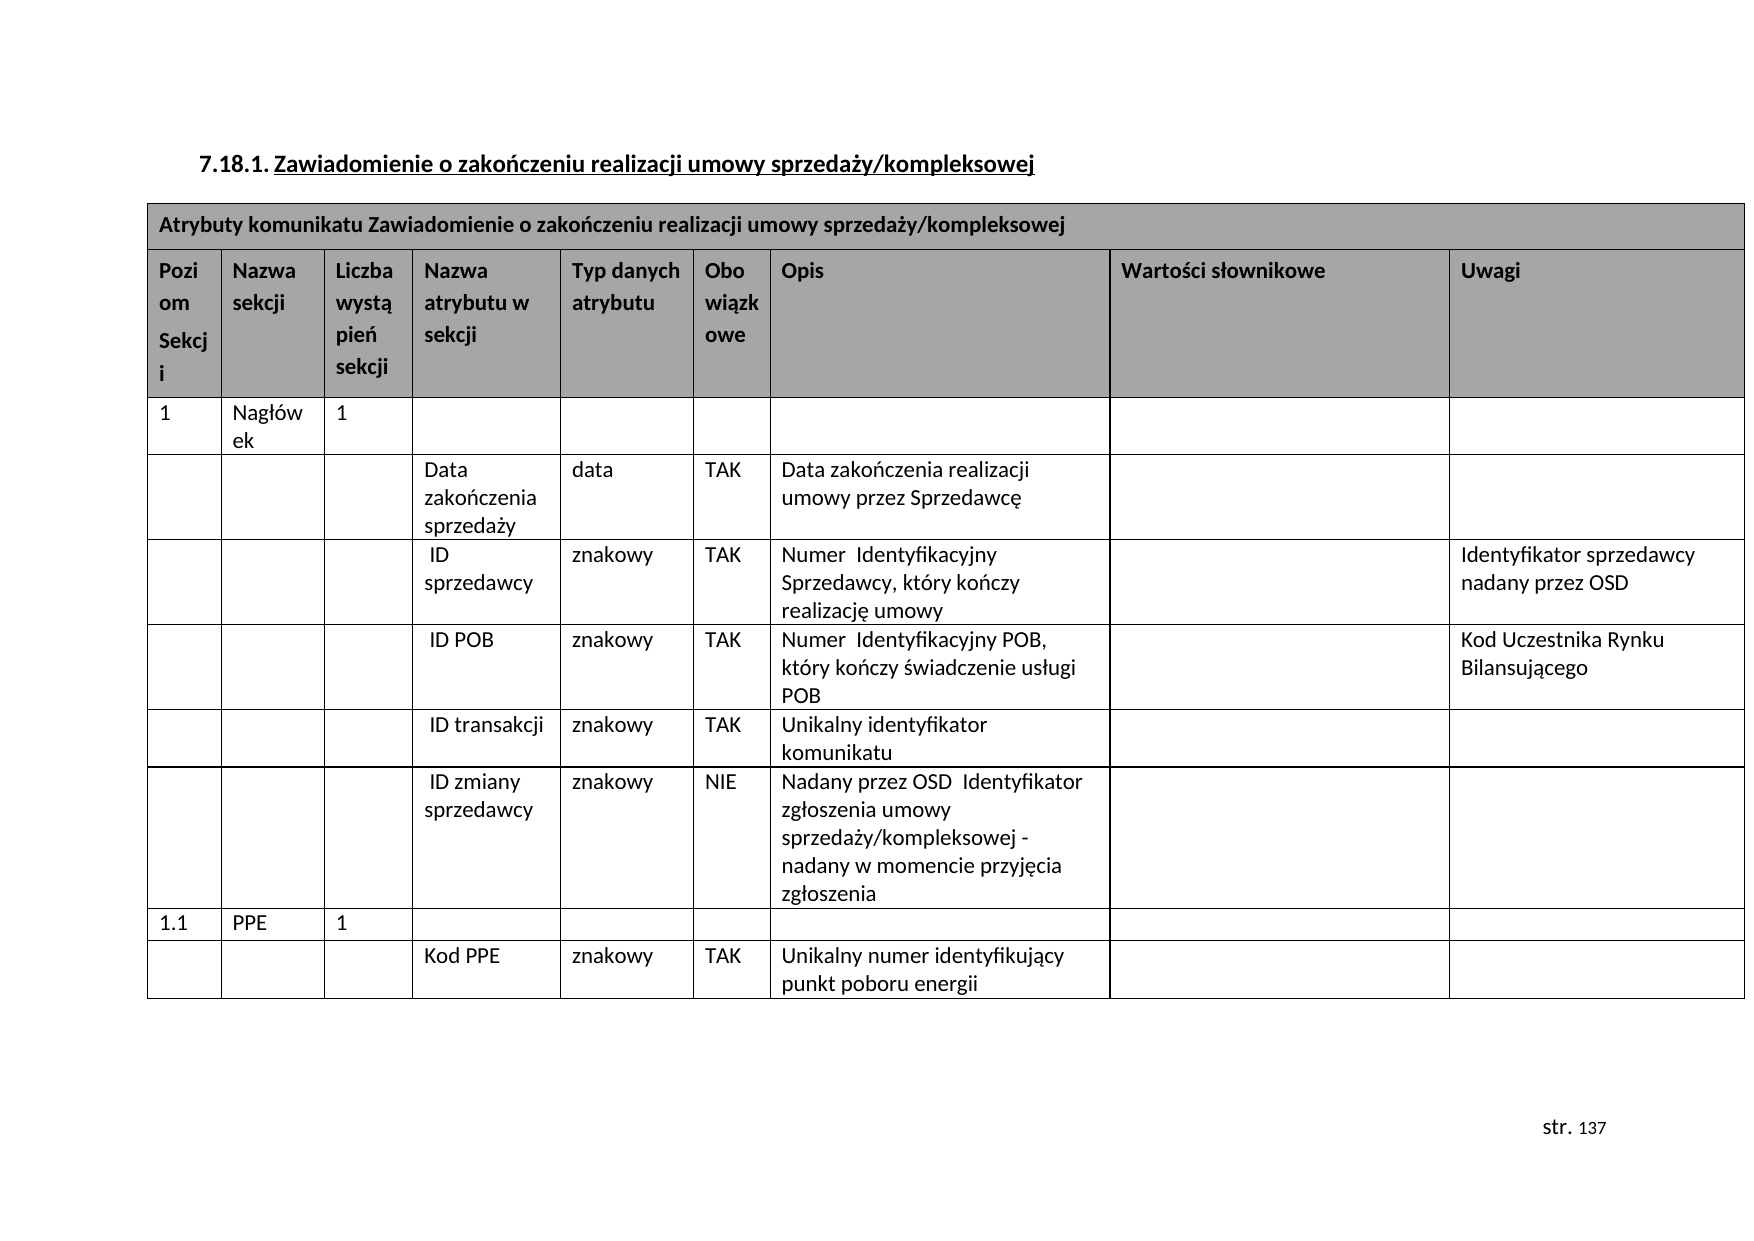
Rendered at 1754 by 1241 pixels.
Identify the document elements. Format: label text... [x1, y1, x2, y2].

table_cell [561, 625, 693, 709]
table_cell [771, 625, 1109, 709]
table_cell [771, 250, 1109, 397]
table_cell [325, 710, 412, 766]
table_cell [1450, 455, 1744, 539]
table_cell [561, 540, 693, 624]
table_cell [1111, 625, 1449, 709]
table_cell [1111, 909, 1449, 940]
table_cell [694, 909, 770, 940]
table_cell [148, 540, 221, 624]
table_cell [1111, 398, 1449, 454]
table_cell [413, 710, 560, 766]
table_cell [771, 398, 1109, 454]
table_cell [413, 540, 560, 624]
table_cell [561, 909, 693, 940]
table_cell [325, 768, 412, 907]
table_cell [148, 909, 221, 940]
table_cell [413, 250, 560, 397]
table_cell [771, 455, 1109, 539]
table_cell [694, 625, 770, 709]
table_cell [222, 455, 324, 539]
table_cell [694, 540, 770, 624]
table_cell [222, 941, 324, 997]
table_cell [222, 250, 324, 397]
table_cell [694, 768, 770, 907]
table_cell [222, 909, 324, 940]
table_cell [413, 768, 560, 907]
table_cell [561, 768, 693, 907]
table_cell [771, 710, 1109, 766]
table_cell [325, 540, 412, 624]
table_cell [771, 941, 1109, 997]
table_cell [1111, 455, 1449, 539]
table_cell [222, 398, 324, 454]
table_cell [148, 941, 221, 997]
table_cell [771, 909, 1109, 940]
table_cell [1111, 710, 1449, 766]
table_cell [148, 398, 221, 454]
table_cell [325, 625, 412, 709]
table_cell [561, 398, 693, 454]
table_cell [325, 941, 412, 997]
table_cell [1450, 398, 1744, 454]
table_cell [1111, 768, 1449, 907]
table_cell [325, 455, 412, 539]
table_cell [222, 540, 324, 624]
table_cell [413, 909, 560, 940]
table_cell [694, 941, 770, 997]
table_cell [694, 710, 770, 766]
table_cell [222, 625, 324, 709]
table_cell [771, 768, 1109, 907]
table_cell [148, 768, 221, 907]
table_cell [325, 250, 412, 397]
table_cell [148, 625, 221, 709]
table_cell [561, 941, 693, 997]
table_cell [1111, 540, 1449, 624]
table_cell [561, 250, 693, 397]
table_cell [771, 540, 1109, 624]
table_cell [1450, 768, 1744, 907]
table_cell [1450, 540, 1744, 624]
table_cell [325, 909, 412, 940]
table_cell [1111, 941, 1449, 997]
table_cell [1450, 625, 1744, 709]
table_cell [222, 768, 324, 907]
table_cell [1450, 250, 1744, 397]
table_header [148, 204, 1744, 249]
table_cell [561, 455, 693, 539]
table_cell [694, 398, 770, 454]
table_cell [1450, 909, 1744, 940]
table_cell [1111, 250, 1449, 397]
list Zawiadomienie o zakończeniu realizacji umowy sprzedaży/kompleksowej [199, 148, 1606, 178]
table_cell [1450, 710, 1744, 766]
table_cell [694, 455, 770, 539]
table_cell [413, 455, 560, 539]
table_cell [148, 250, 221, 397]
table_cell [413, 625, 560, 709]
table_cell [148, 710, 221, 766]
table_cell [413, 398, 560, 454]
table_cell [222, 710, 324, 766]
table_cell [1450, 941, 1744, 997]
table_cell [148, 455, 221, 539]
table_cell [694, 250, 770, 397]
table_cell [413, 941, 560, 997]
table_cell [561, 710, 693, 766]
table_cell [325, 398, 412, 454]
